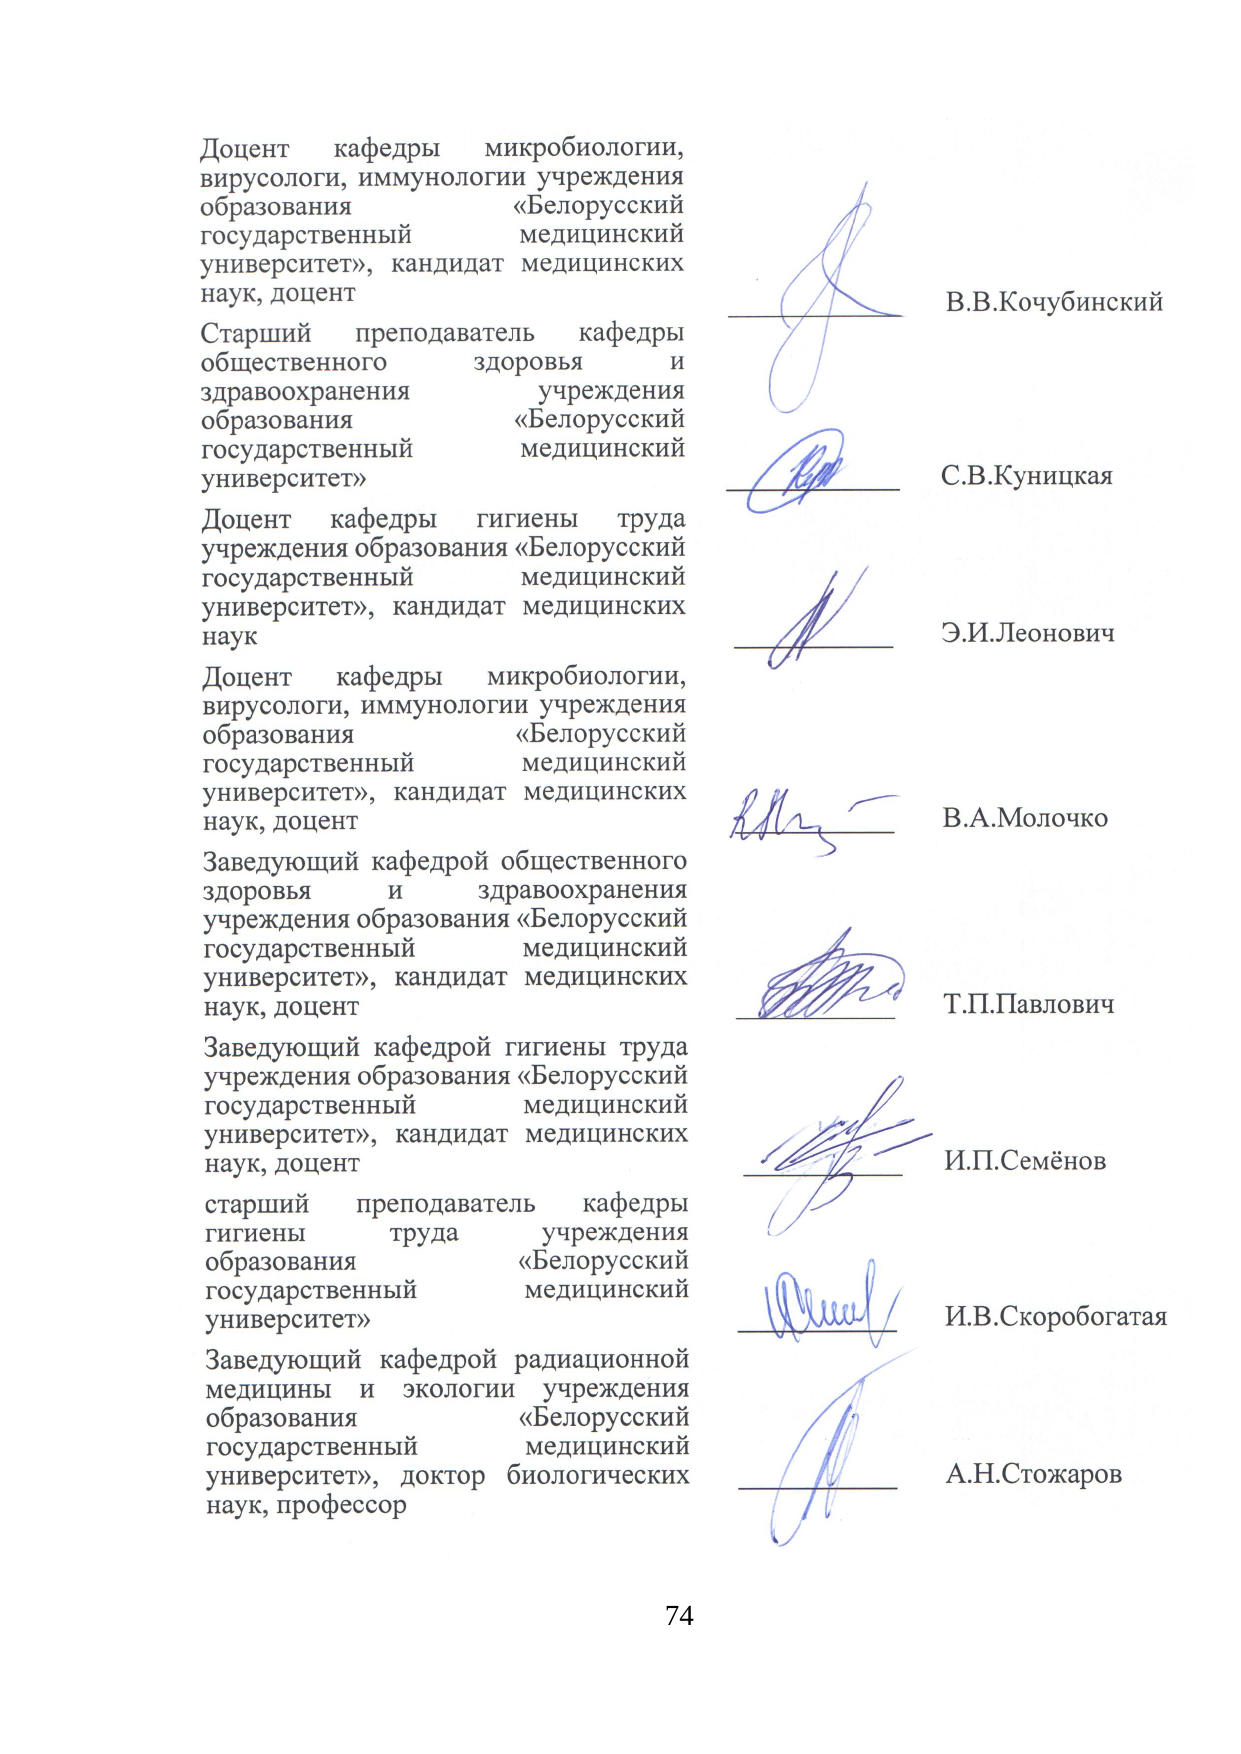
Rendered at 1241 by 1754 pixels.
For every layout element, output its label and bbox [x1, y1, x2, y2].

picture [177, 118, 1195, 1560]
